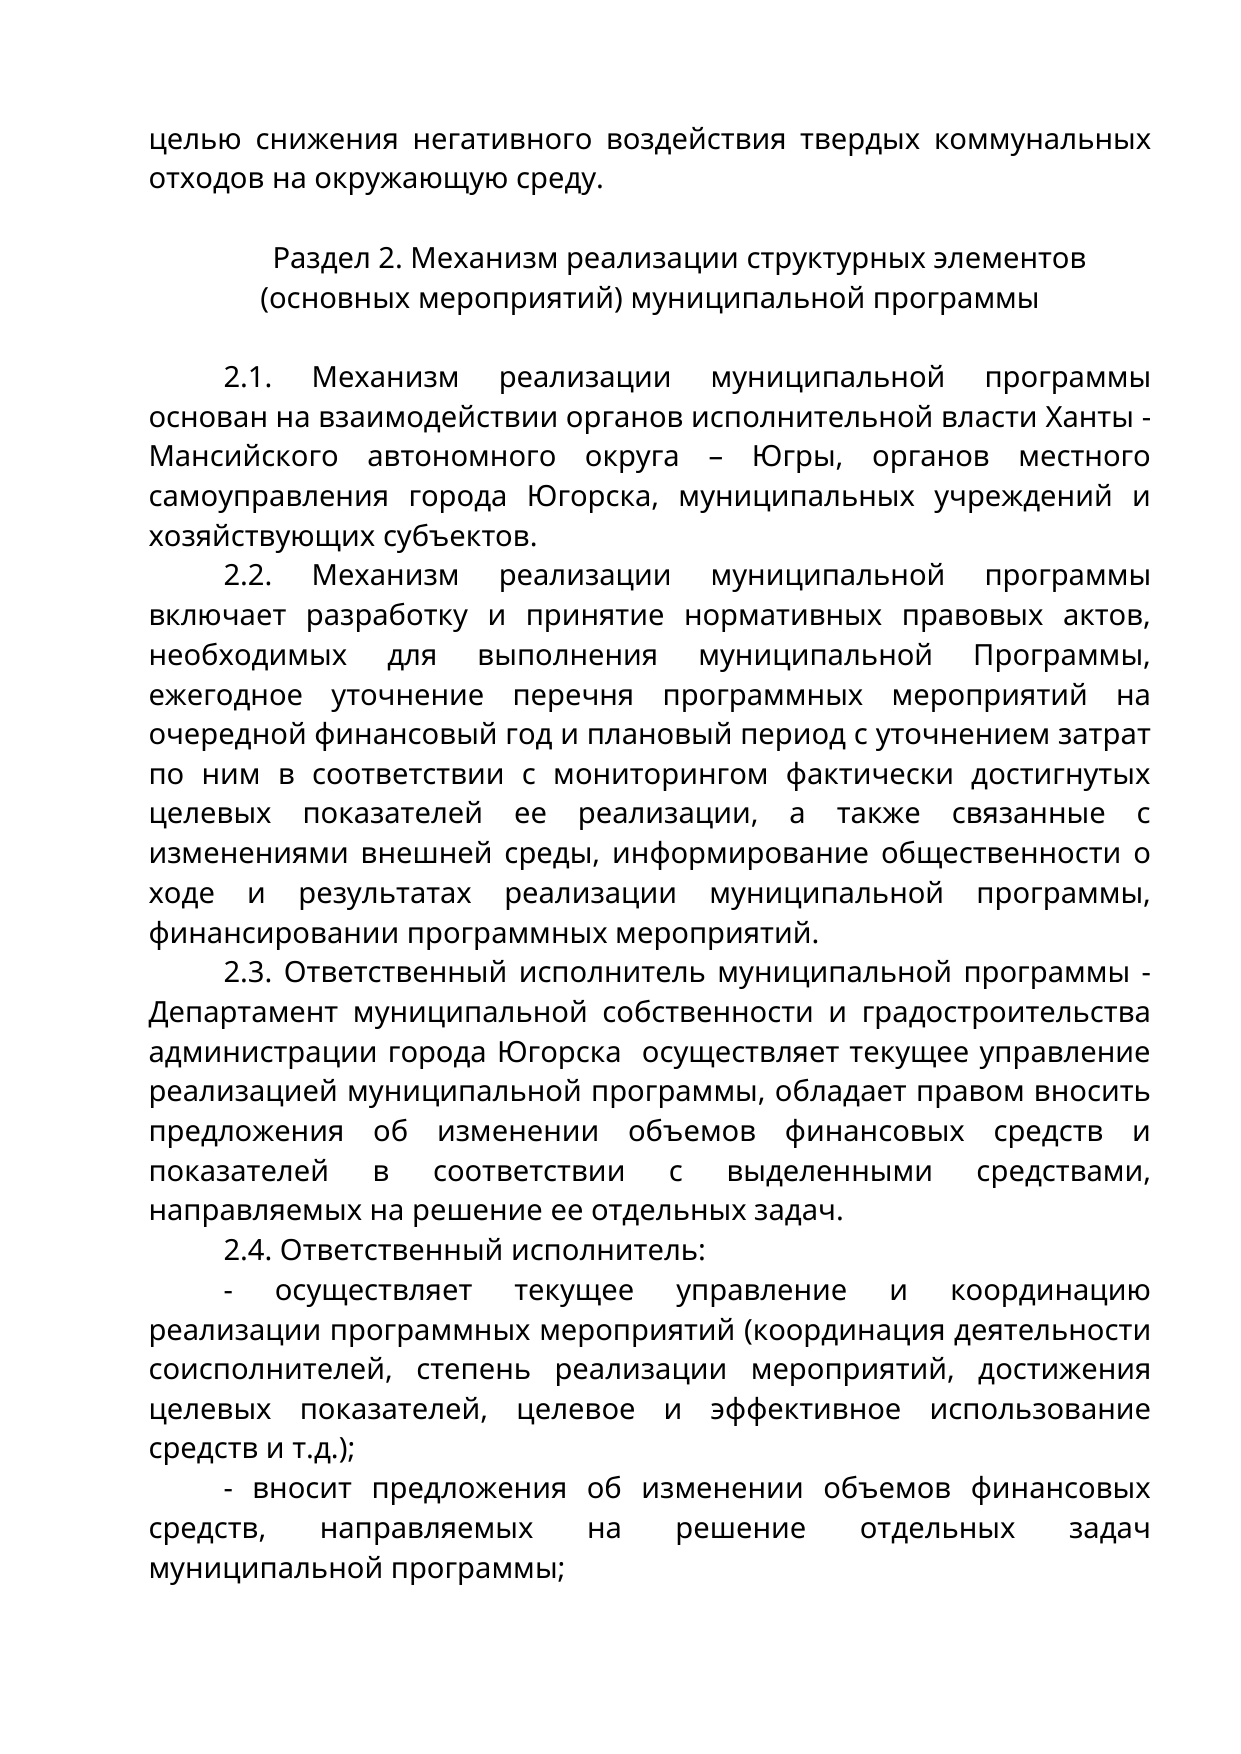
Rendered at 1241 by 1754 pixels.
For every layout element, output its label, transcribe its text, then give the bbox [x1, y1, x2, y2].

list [148, 118, 1152, 197]
text - осуществляет текущее управление и координацию реализации программных мероприятий (координация деятельности соисполнителей, степень реализации мероприятий, достижения целевых показателей, целевое и эффективное использование средств и т.д.); [148, 1269, 1152, 1467]
text 2.2. Механизм реализации муниципальной программы включает разработку и принятие нормативных правовых актов, необходимых для выполнения муниципальной Программы, ежегодное уточнение перечня программных мероприятий на очередной финансовый год и плановый период с уточнением затрат по ним в соответствии с мониторингом фактически достигнутых целевых показателей ее реализации, а также связанные с изменениями внешней среды, информирование общественности о ходе и результатах реализации муниципальной программы, финансировании программных мероприятий. [148, 555, 1152, 952]
text Раздел 2. Механизм реализации структурных элементов (основных мероприятий) муниципальной программы [148, 237, 1152, 317]
text 2.4. Ответственный исполнитель: [148, 1229, 1152, 1269]
text 2.3. Ответственный исполнитель муниципальной программы - Департамент муниципальной собственности и градостроительства администрации города Югорска осуществляет текущее управление реализацией муниципальной программы, обладает правом вносить предложения об изменении объемов финансовых средств и показателей в соответствии с выделенными средствами, направляемых на решение ее отдельных задач. [148, 952, 1152, 1229]
text 2.1. Механизм реализации муниципальной программы основан на взаимодействии органов исполнительной власти Ханты - Мансийского автономного округа – Югры, органов местного самоуправления города Югорска, муниципальных учреждений и хозяйствующих субъектов. [148, 356, 1152, 555]
text - вносит предложения об изменении объемов финансовых средств, направляемых на решение отдельных задач муниципальной программы; [148, 1467, 1152, 1587]
